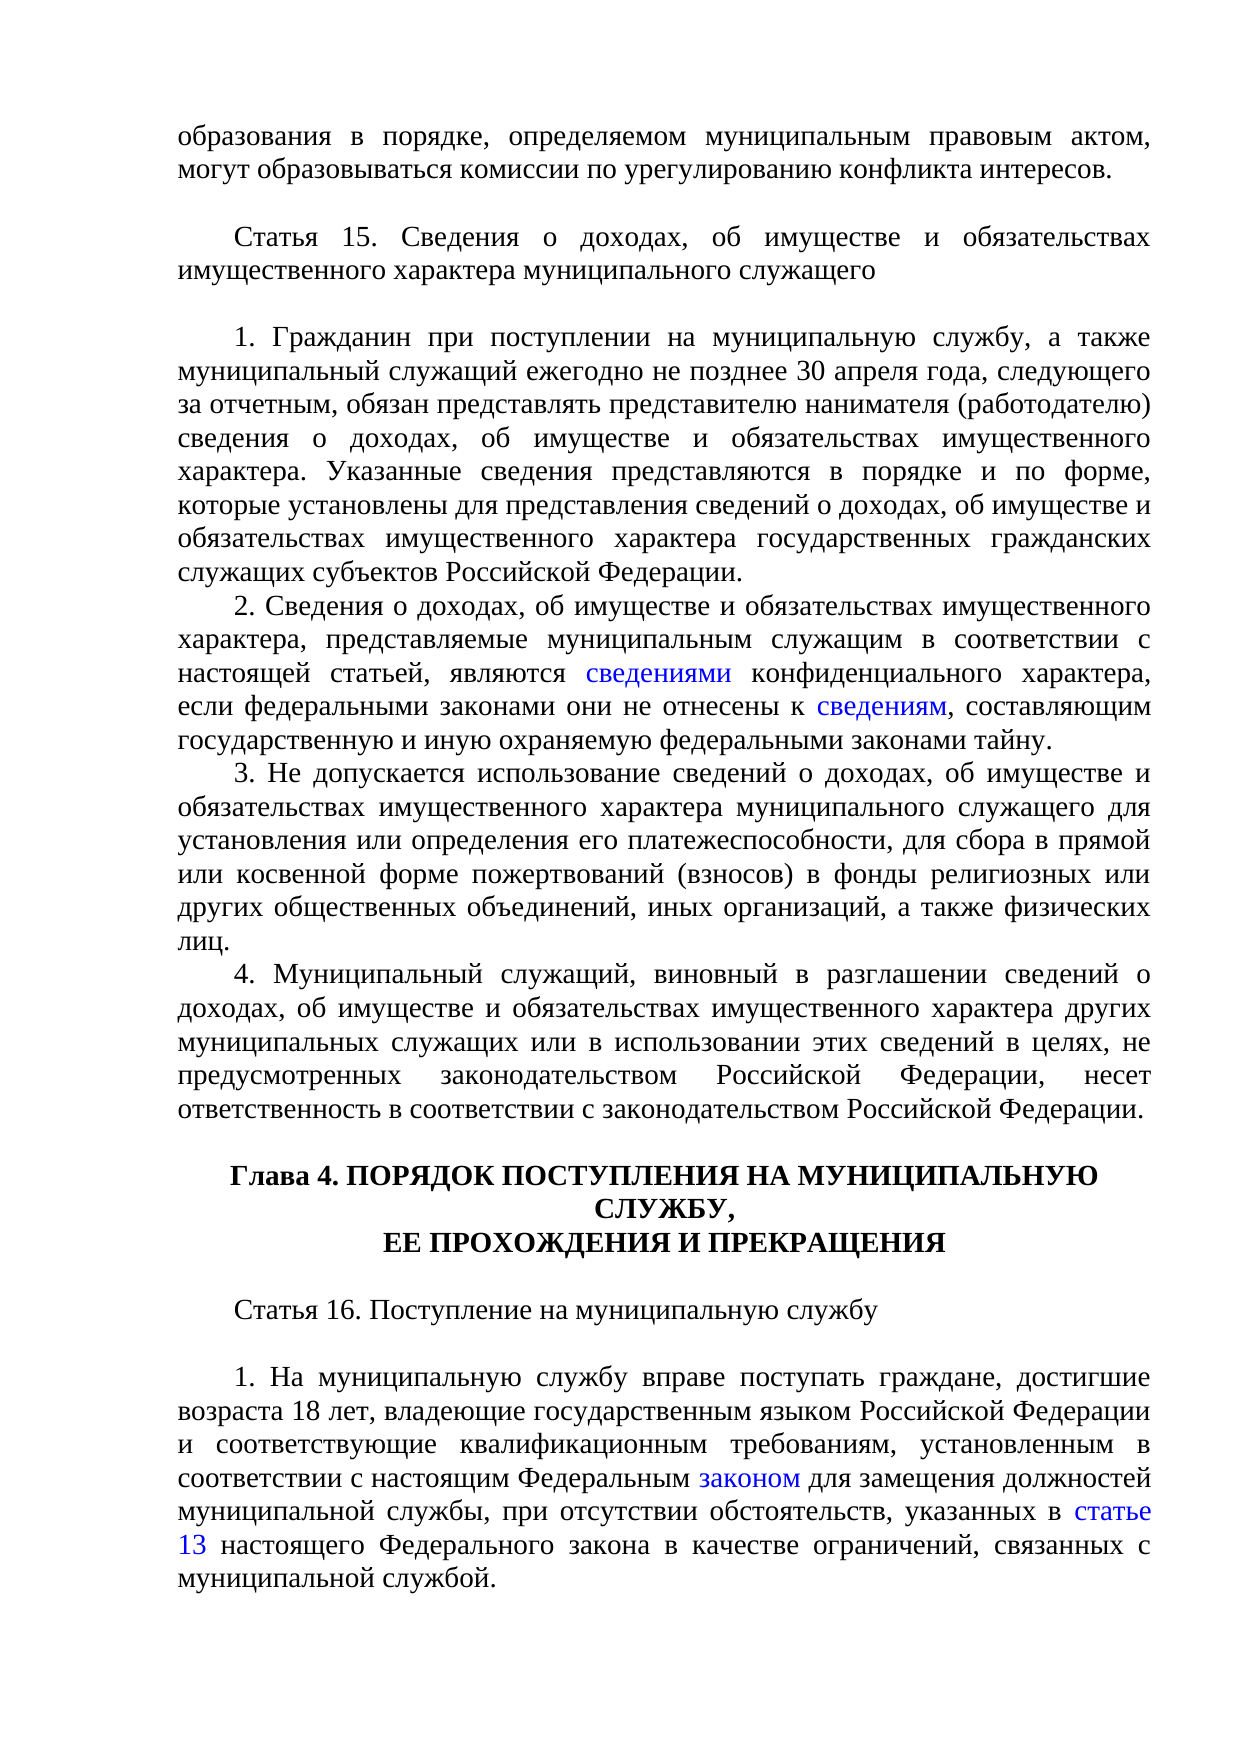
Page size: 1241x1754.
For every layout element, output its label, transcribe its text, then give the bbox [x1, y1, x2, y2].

text 4. Муниципальный служащий, виновный в разглашении сведений о доходах, об имуществе и обязательствах имущественного характера других муниципальных служащих или в использовании этих сведений в целях, не предусмотренных законодательством Российской Федерации, несет ответственность в соответствии с законодательством Российской Федерации. [177, 957, 1152, 1124]
title Глава 4. ПОРЯДОК ПОСТУПЛЕНИЯ НА МУНИЦИПАЛЬНУЮ СЛУЖБУ, [177, 1158, 1152, 1225]
text 2. Сведения о доходах, об имуществе и обязательствах имущественного характера, представляемые муниципальным служащим в соответствии с настоящей статьей, являются сведениями конфиденциального характера, если федеральными законами они не отнесены к сведениям, составляющим государственную и иную охраняемую федеральными законами тайну. [177, 588, 1152, 755]
text 1. Гражданин при поступлении на муниципальную службу, а также муниципальный служащий ежегодно не позднее 30 апреля года, следующего за отчетным, обязан представлять представителю нанимателя (работодателю) сведения о доходах, об имуществе и обязательствах имущественного характера. Указанные сведения представляются в порядке и по форме, которые установлены для представления сведений о доходах, об имуществе и обязательствах имущественного характера государственных гражданских служащих субъектов Российской Федерации. [177, 319, 1152, 588]
text Статья 16. Поступление на муниципальную службу [177, 1292, 1152, 1326]
text Статья 15. Сведения о доходах, об имуществе и обязательствах имущественного характера муниципального служащего [177, 219, 1152, 286]
text 3. Не допускается использование сведений о доходах, об имуществе и обязательствах имущественного характера муниципального служащего для установления или определения его платежеспособности, для сбора в прямой или косвенной форме пожертвований (взносов) в фонды религиозных или других общественных объединений, иных организаций, а также физических лиц. [177, 755, 1152, 957]
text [177, 118, 1152, 185]
text 1. На муниципальную службу вправе поступать граждане, достигшие возраста 18 лет, владеющие государственным языком Российской Федерации и соответствующие квалификационным требованиям, установленным в соответствии с настоящим Федеральным законом для замещения должностей муниципальной службы, при отсутствии обстоятельств, указанных в статье 13 настоящего Федерального закона в качестве ограничений, связанных с муниципальной службой. [177, 1359, 1152, 1594]
title ЕЕ ПРОХОЖДЕНИЯ И ПРЕКРАЩЕНИЯ [177, 1225, 1152, 1258]
